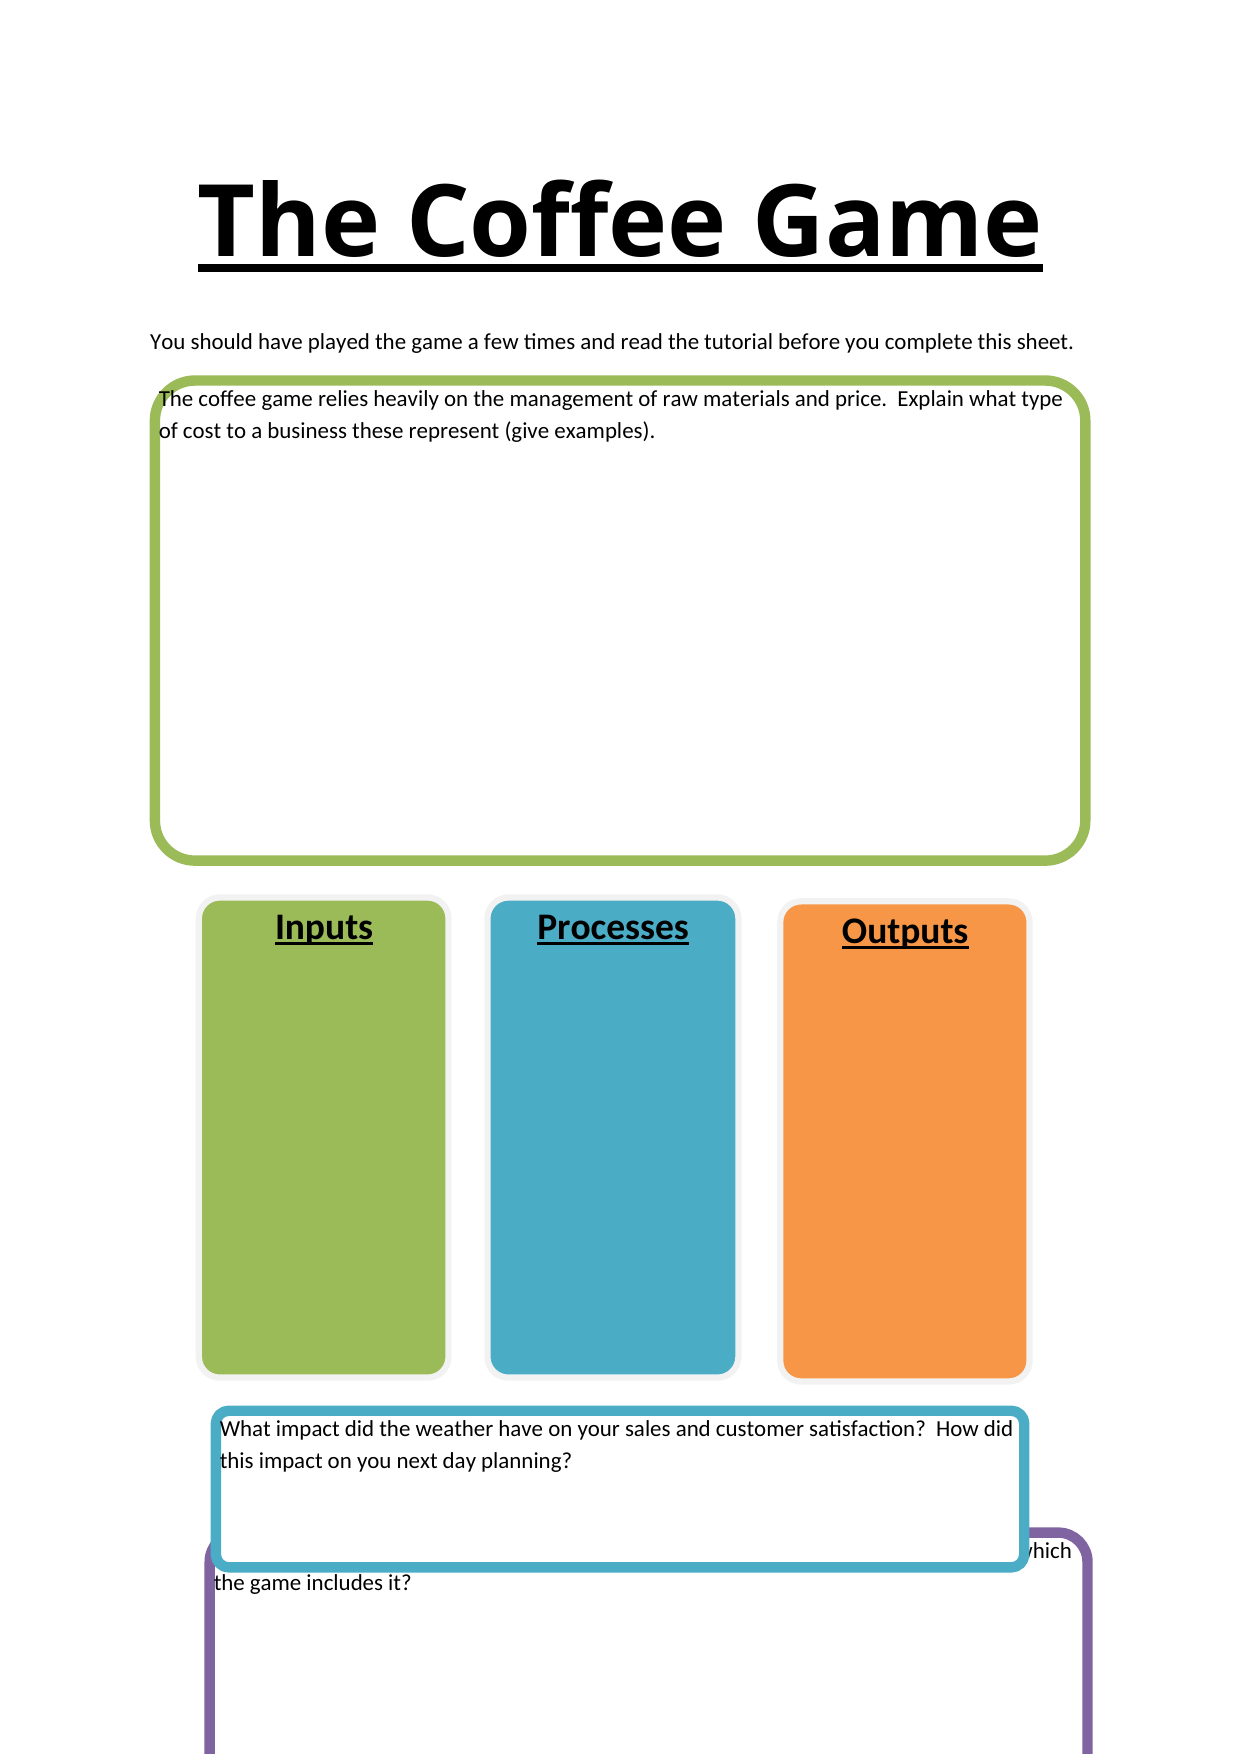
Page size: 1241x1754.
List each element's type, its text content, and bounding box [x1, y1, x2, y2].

text You should have played the game a few times and read the tutorial before you complete this sheet. [150, 327, 1090, 356]
text The Coffee Game [150, 150, 1090, 286]
